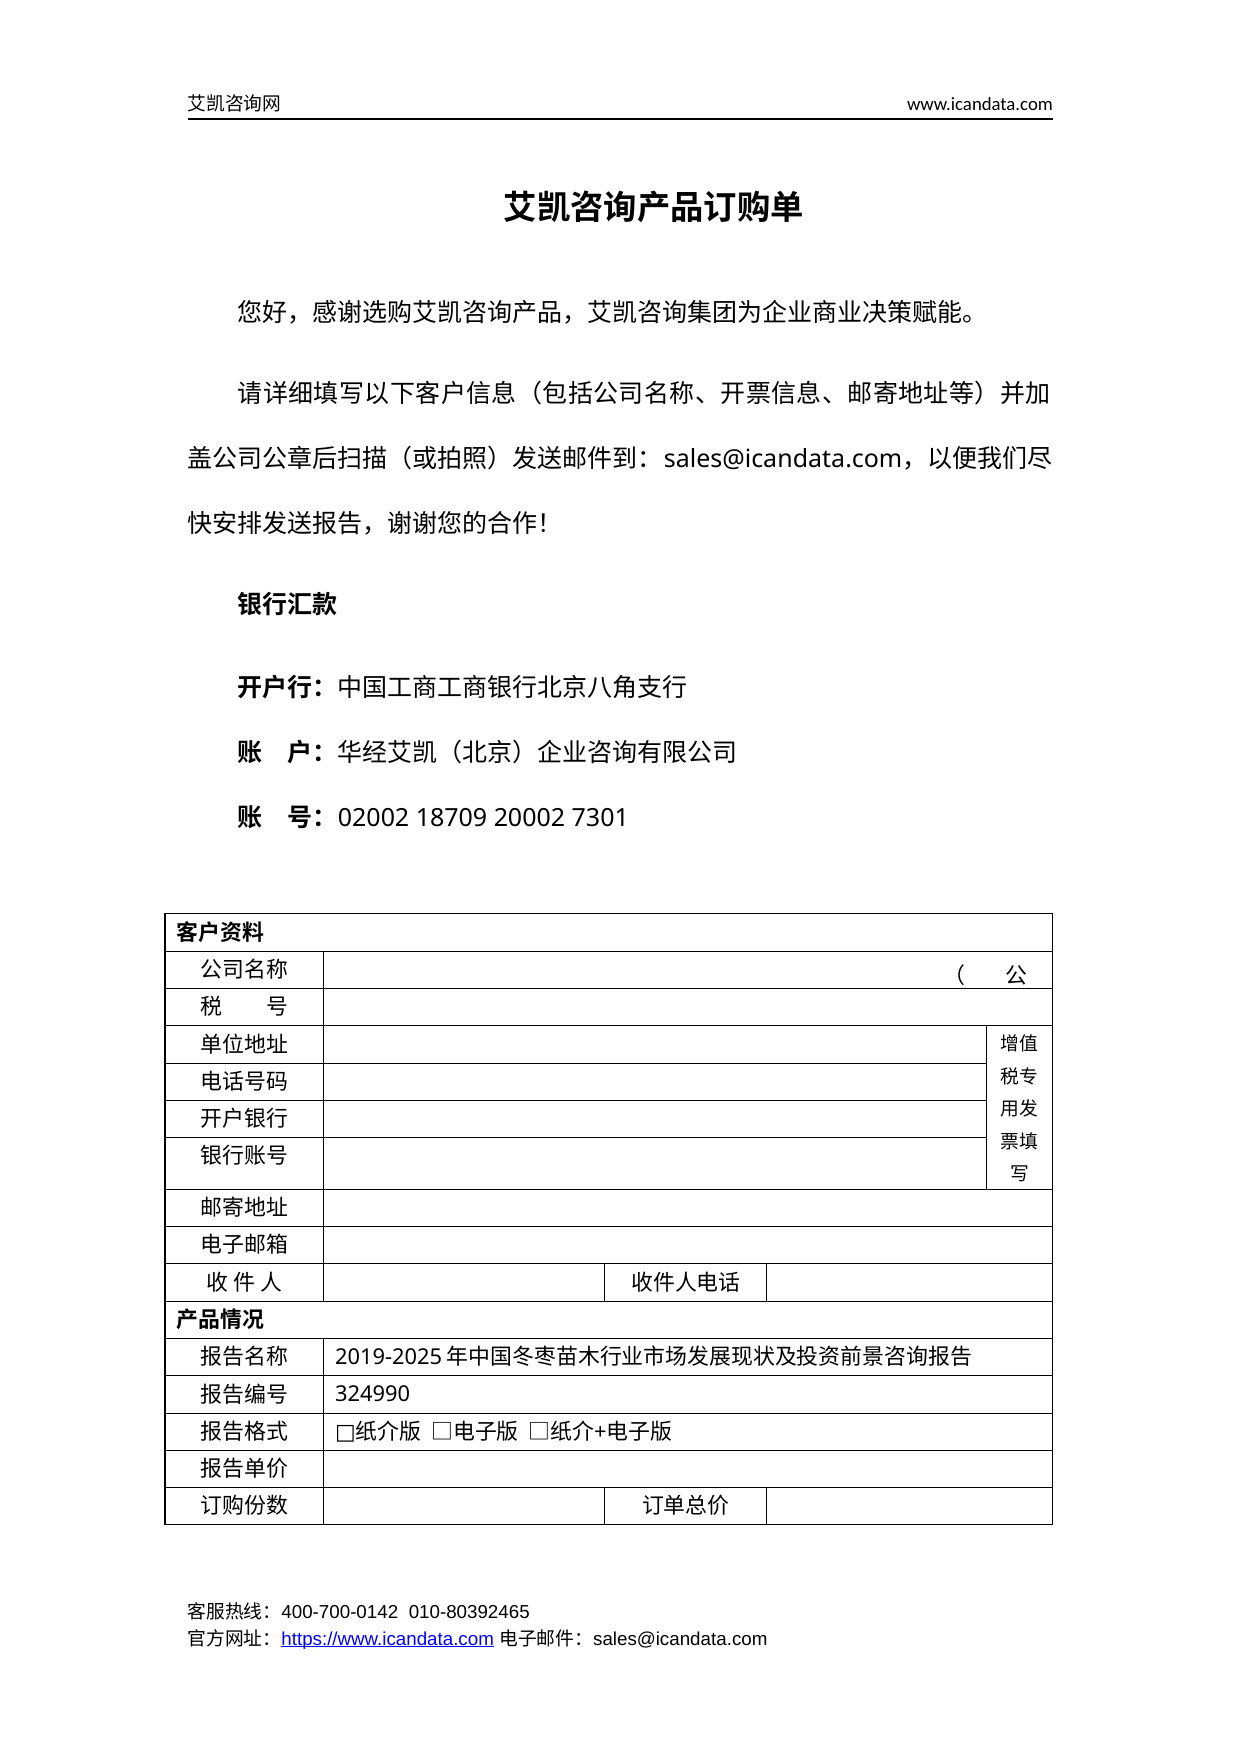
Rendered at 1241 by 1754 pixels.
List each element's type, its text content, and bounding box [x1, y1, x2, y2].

table_cell 单位地址 [166, 1026, 323, 1062]
table_cell 邮寄地址 [166, 1190, 323, 1226]
text 您好，感谢选购艾凯咨询产品，艾凯咨询集团为企业商业决策赋能。 [187, 278, 1053, 343]
table_cell [324, 1264, 604, 1301]
text 艾凯咨询产品订购单 [187, 172, 1053, 237]
text 请详细填写以下客户信息（包括公司名称、开票信息、邮寄地址等）并加盖公司公章后扫描（或拍照）发送邮件到：sales@icandata.com，以便我们尽快安排发送报告，谢谢您的合作！ [187, 359, 1053, 554]
table_cell [324, 989, 1052, 1025]
table_cell 税 号 [166, 989, 323, 1025]
table_cell [324, 1026, 986, 1062]
table_cell 电话号码 [166, 1064, 323, 1100]
table_cell [324, 1064, 986, 1100]
table_cell [324, 1488, 604, 1524]
table_cell [324, 1190, 1052, 1226]
table_cell [767, 1488, 1052, 1524]
table_cell 收件人电话 [605, 1264, 766, 1301]
table_cell [324, 1227, 1052, 1263]
table_cell [767, 1264, 1052, 1301]
table_cell 报告名称 [166, 1339, 323, 1375]
table_cell 订单总价 [605, 1488, 766, 1524]
text 开户行：中国工商工商银行北京八角支行 [187, 653, 1053, 718]
text 账 号：02002 18709 20002 7301 [187, 783, 1053, 848]
table_cell 公司名称 [166, 952, 323, 988]
table_cell 324990 [324, 1376, 1052, 1412]
table_cell [324, 1451, 1052, 1487]
table_cell 2019-2025年中国冬枣苗木行业市场发展现状及投资前景咨询报告 [324, 1339, 1052, 1375]
table_cell 报告单价 [166, 1451, 323, 1487]
table_cell [324, 1101, 986, 1137]
text 账 户：华经艾凯（北京）企业咨询有限公司 [187, 718, 1053, 783]
table_cell [324, 952, 1052, 988]
table_cell [324, 1138, 986, 1189]
table_cell 订购份数 [166, 1488, 323, 1524]
table_cell 报告编号 [166, 1376, 323, 1412]
table_cell □纸介版 □电子版 □纸介+电子版 [324, 1414, 1052, 1450]
text 银行汇款 [187, 570, 1053, 635]
table_cell 产品情况 [166, 1302, 1052, 1338]
table_cell 报告格式 [166, 1414, 323, 1450]
table_cell 银行账号 [166, 1138, 323, 1189]
table_cell 收 件 人 [166, 1264, 323, 1301]
table_header 客户资料 [166, 914, 1052, 951]
table_cell 增值税专用发票填写 [987, 1026, 1052, 1189]
table_cell 开户银行 [166, 1101, 323, 1137]
table_cell 电子邮箱 [166, 1227, 323, 1263]
